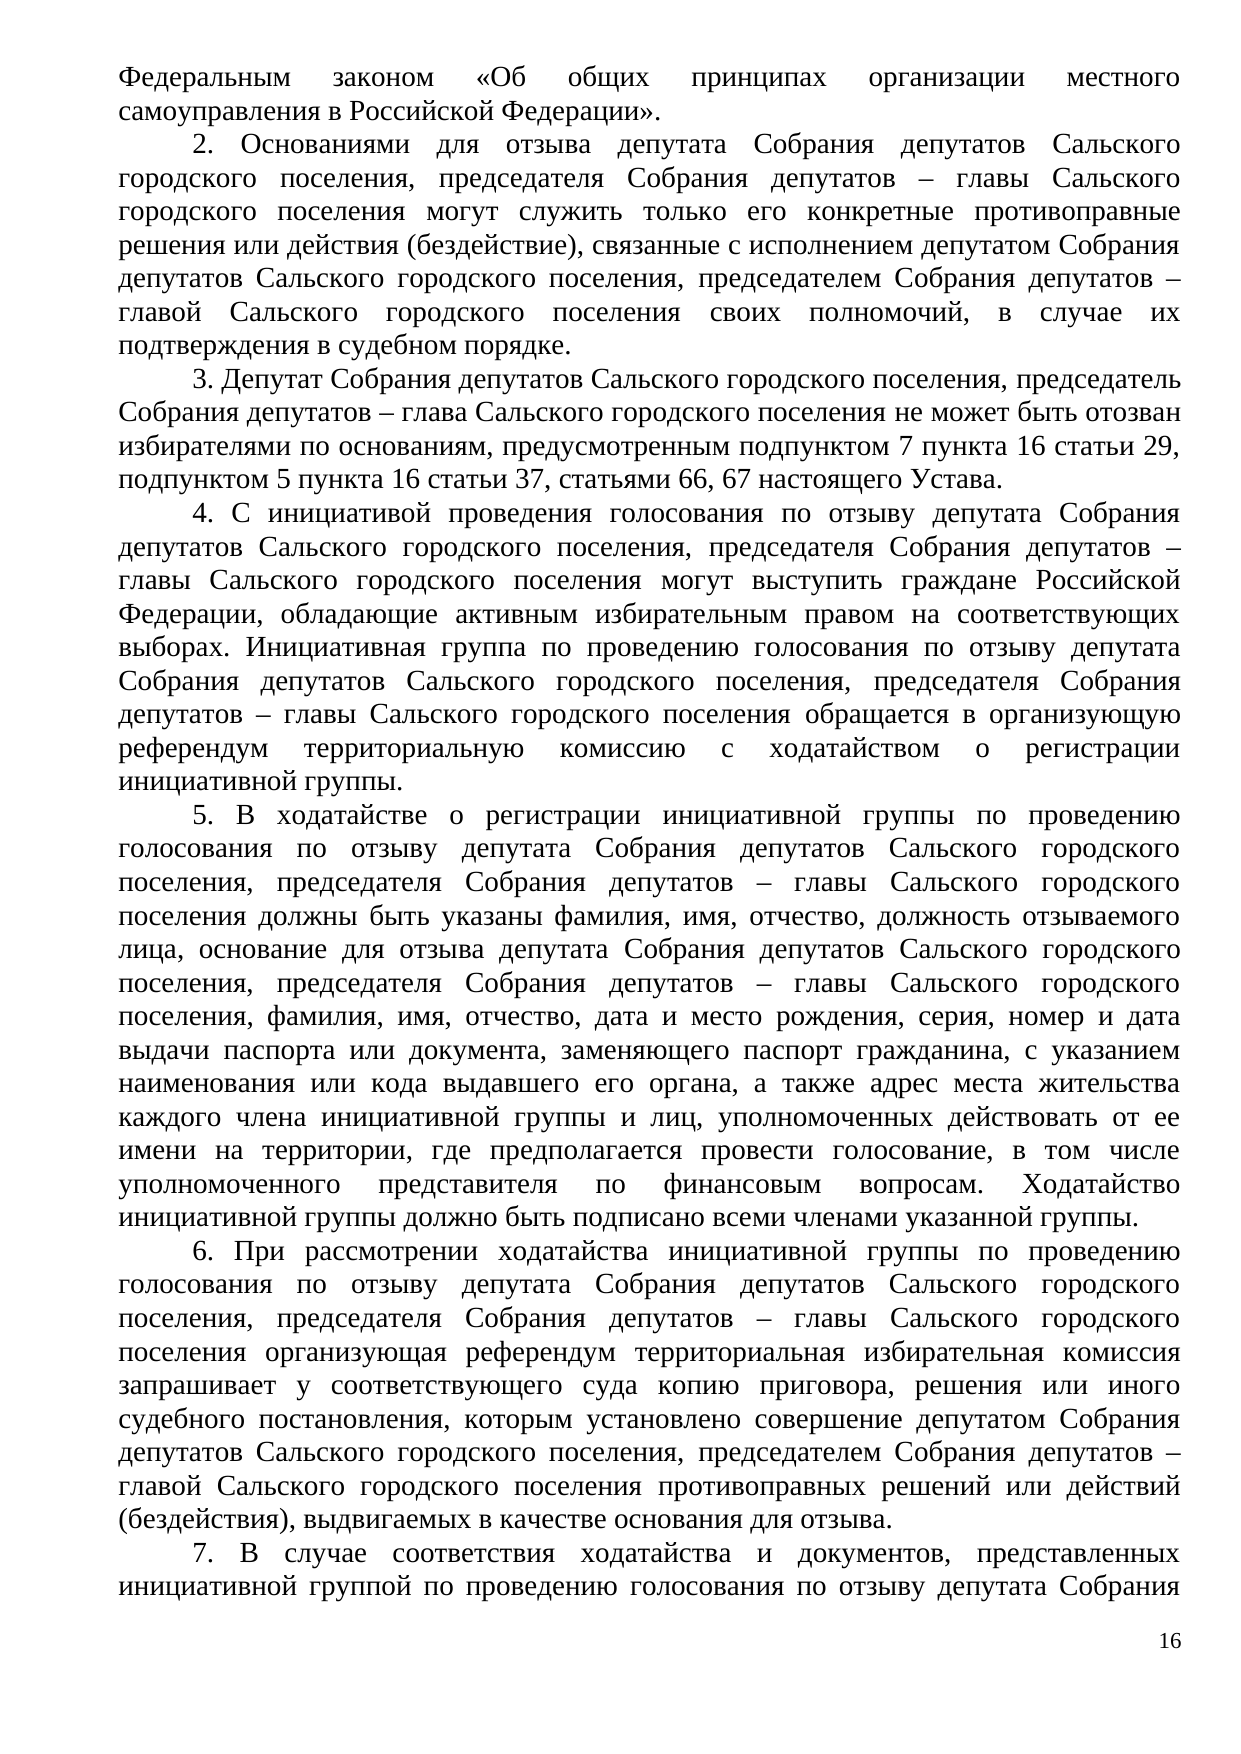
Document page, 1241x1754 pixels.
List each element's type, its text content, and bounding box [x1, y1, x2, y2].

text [118, 1535, 1181, 1602]
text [118, 59, 1181, 126]
text 5. В ходатайстве о регистрации инициативной группы по проведению голосования по отзыву депутата Собрания депутатов Сальского городского поселения, председателя Собрания депутатов – главы Сальского городского поселения должны быть указаны фамилия, имя, отчество, должность отзываемого лица, основание для отзыва депутата Собрания депутатов Сальского городского поселения, председателя Собрания депутатов – главы Сальского городского поселения, фамилия, имя, отчество, дата и место рождения, серия, номер и дата выдачи паспорта или документа, заменяющего паспорт гражданина, с указанием наименования или кода выдавшего его органа, а также адрес места жительства каждого члена инициативной группы и лиц, уполномоченных действовать от ее имени на территории, где предполагается провести голосование, в том числе уполномоченного представителя по финансовым вопросам. Ходатайство инициативной группы должно быть подписано всеми членами указанной группы. [118, 797, 1181, 1233]
text 3. Депутат Собрания депутатов Сальского городского поселения, председатель Собрания депутатов – глава Сальского городского поселения не может быть отозван избирателями по основаниям, предусмотренным подпунктом 7 пункта 16 статьи 29, подпунктом 5 пункта 16 статьи 37, статьями 66, 67 настоящего Устава. [118, 361, 1181, 495]
text 6. При рассмотрении ходатайства инициативной группы по проведению голосования по отзыву депутата Собрания депутатов Сальского городского поселения, председателя Собрания депутатов – главы Сальского городского поселения организующая референдум территориальная избирательная комиссия запрашивает у соответствующего суда копию приговора, решения или иного судебного постановления, которым установлено совершение депутатом Собрания депутатов Сальского городского поселения, председателем Собрания депутатов – главой Сальского городского поселения противоправных решений или действий (бездействия), выдвигаемых в качестве основания для отзыва. [118, 1233, 1181, 1535]
text 2. Основаниями для отзыва депутата Собрания депутатов Сальского городского поселения, председателя Собрания депутатов – главы Сальского городского поселения могут служить только его конкретные противоправные решения или действия (бездействие), связанные с исполнением депутатом Собрания депутатов Сальского городского поселения, председателем Собрания депутатов – главой Сальского городского поселения своих полномочий, в случае их подтверждения в судебном порядке. [118, 126, 1181, 361]
text 4. С инициативой проведения голосования по отзыву депутата Собрания депутатов Сальского городского поселения, председателя Собрания депутатов – главы Сальского городского поселения могут выступить граждане Российской Федерации, обладающие активным избирательным правом на соответствующих выборах. Инициативная группа по проведению голосования по отзыву депутата Собрания депутатов Сальского городского поселения, председателя Собрания депутатов – главы Сальского городского поселения обращается в организующую референдум территориальную комиссию с ходатайством о регистрации инициативной группы. [118, 495, 1181, 797]
